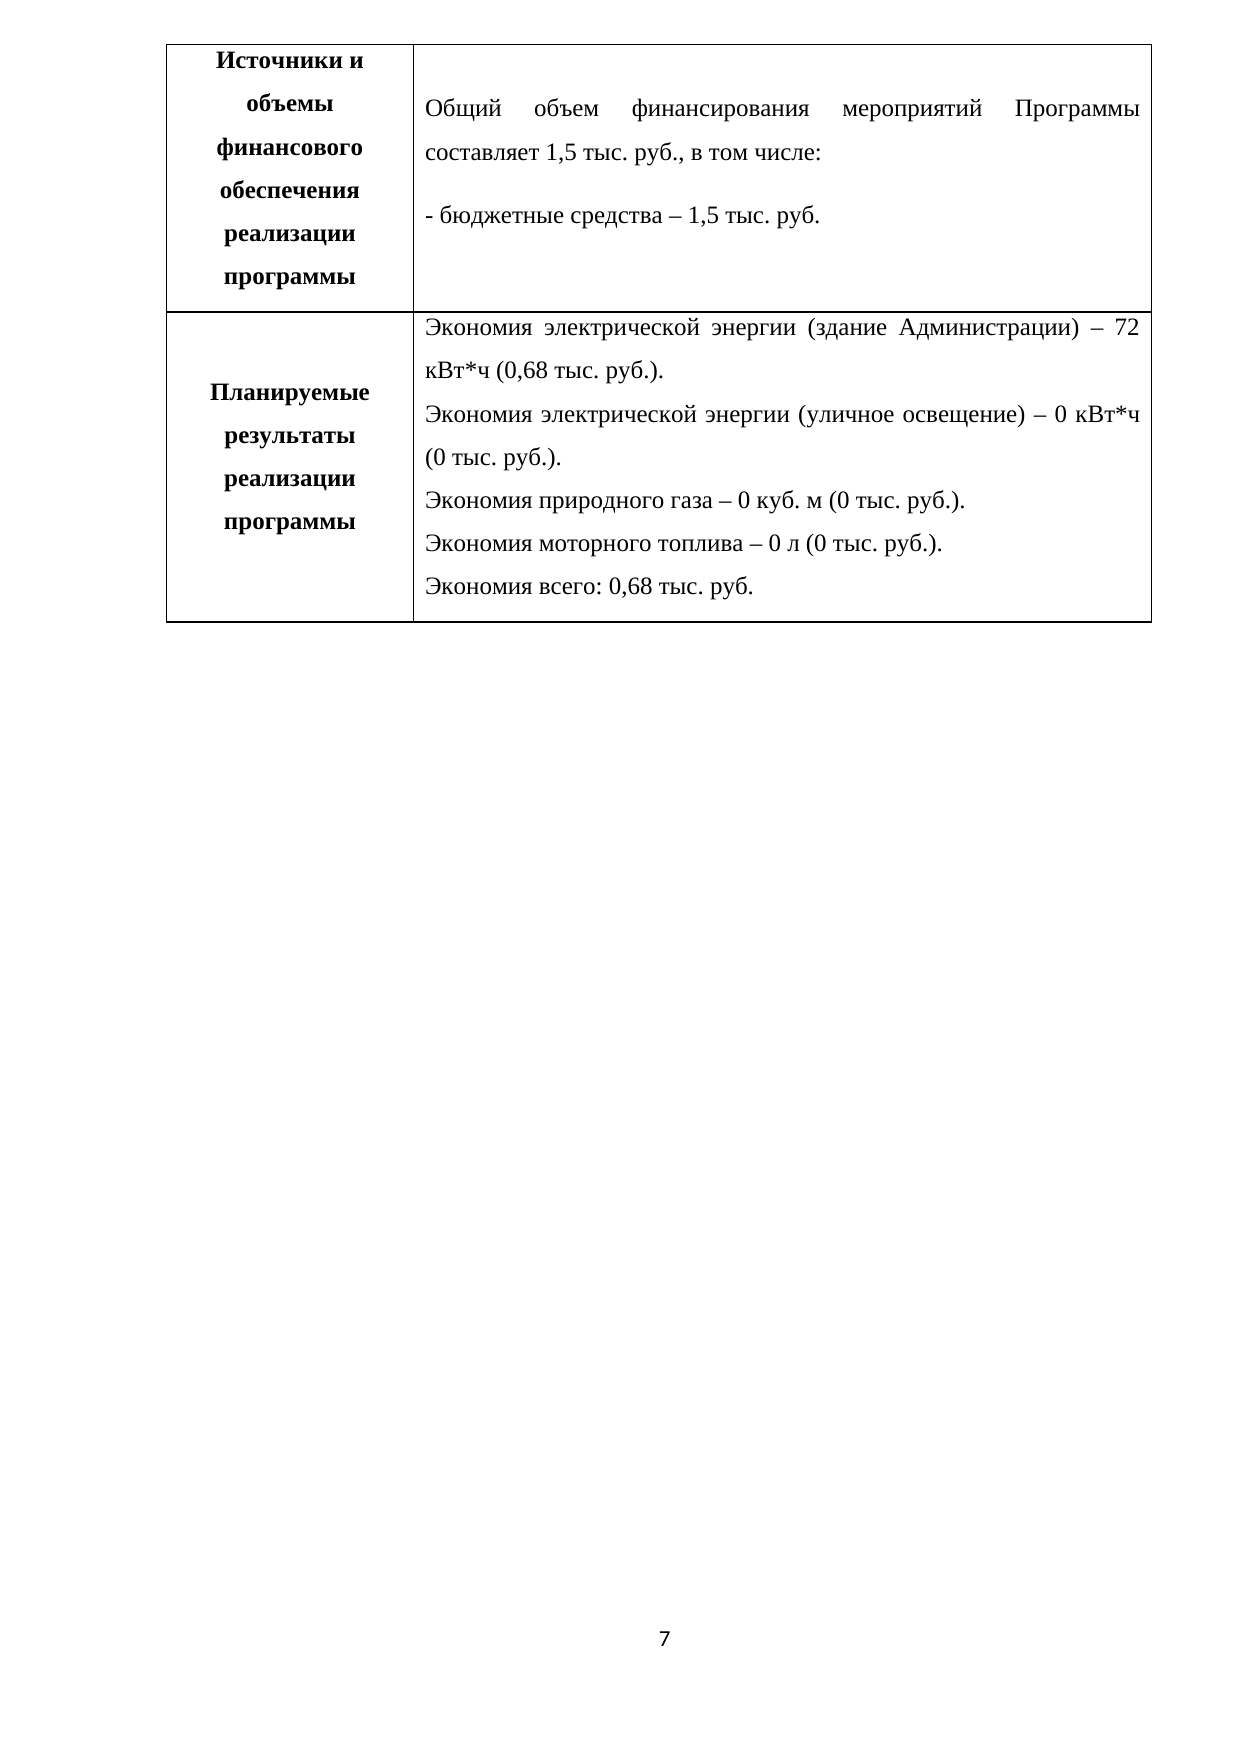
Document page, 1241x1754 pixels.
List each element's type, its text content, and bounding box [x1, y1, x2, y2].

table_header Источники и объемы финансового обеспечения реализации программы [167, 45, 413, 311]
table_cell Экономия электрической энергии (здание Администрации) – 72 кВт*ч (0,68 тыс. руб.). Экономия электрической энергии (уличное освещение) – 0 кВт*ч (0 тыс. руб.). Экономия природного газа – 0 куб. м (0 тыс. руб.). Экономия моторного топлива – 0 л (0 тыс. руб.). Экономия всего: 0,68 тыс. руб. [414, 313, 1151, 621]
table_header Общий объем финансирования мероприятий Программы составляет 1,5 тыс. руб., в том числе: - бюджетные средства – 1,5 тыс. руб. [414, 45, 1151, 311]
table_cell Планируемые результаты реализации программы [167, 313, 413, 621]
